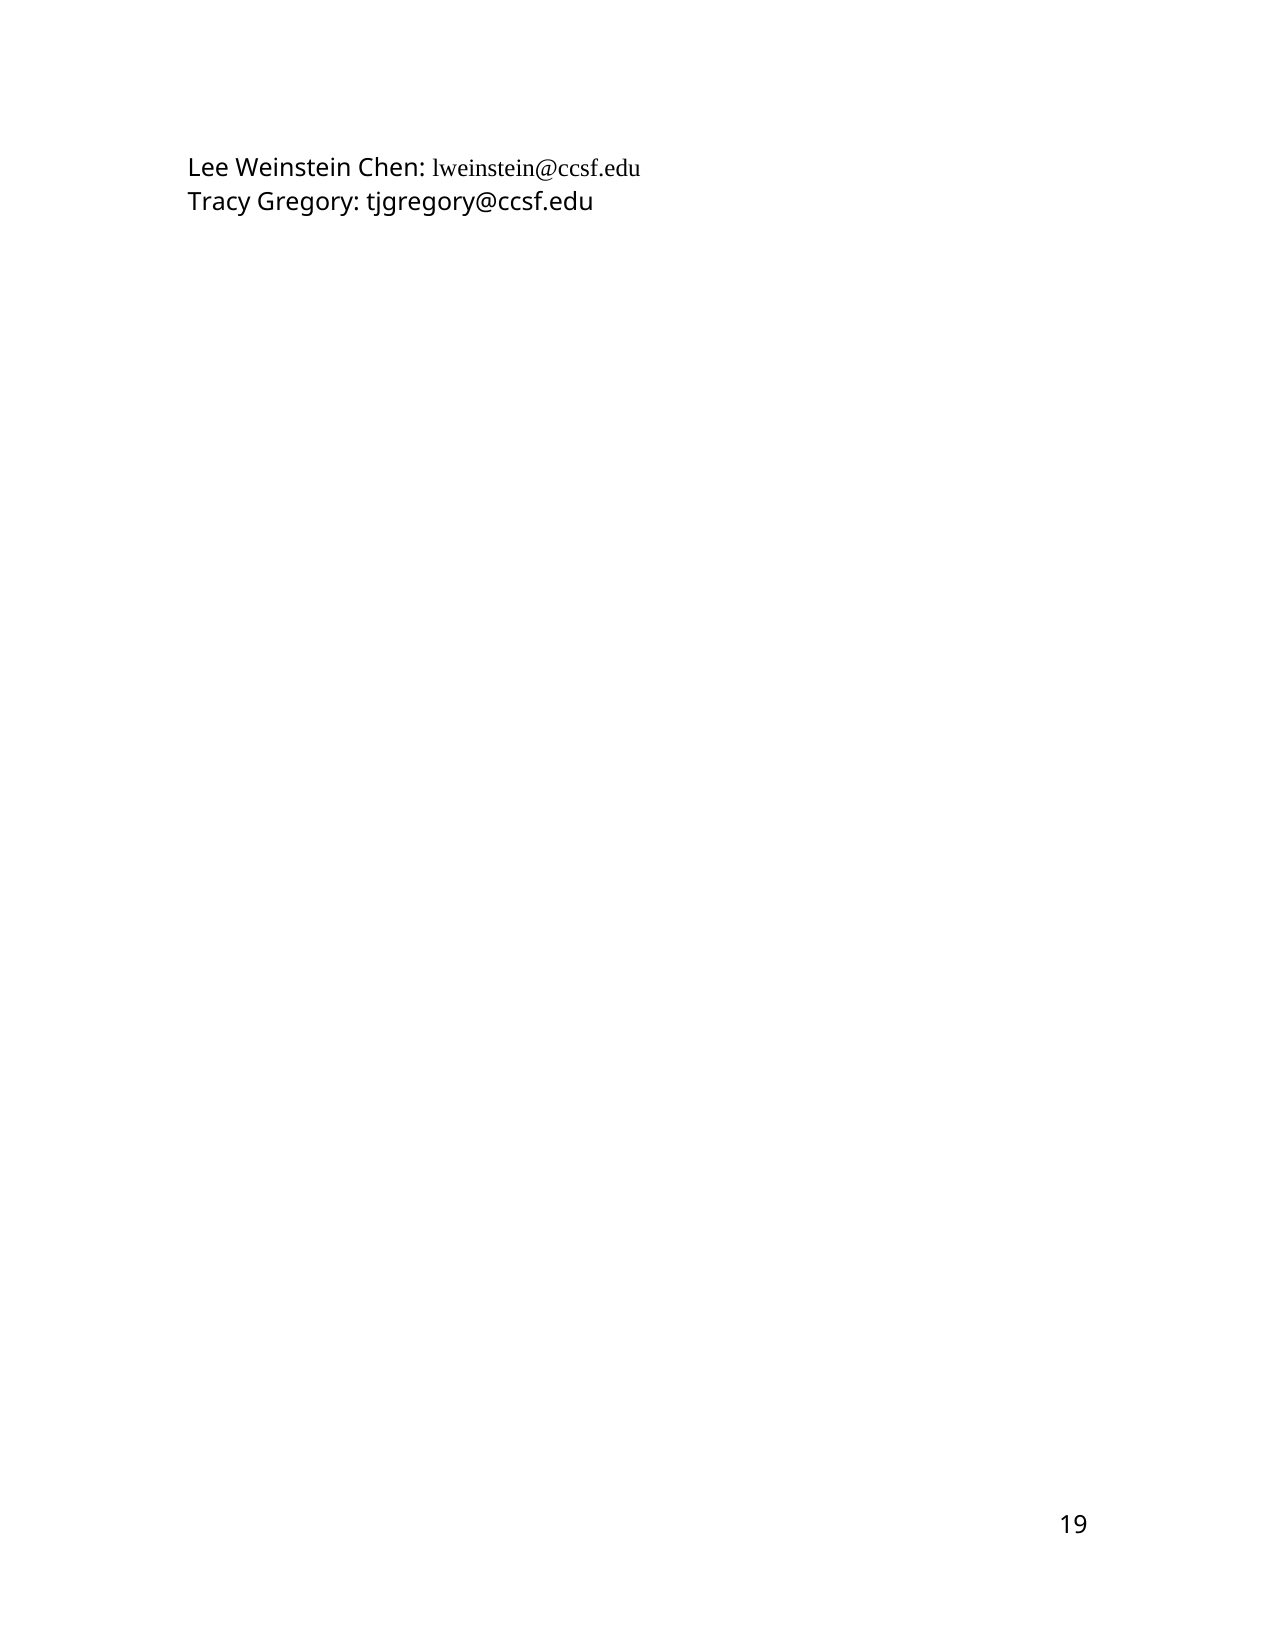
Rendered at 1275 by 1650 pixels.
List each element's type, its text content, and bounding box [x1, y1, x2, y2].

text Lee Weinstein Chen: lweinstein@ccsf.edu [187, 150, 1087, 184]
text Tracy Gregory: tjgregory@ccsf.edu [187, 184, 1087, 218]
